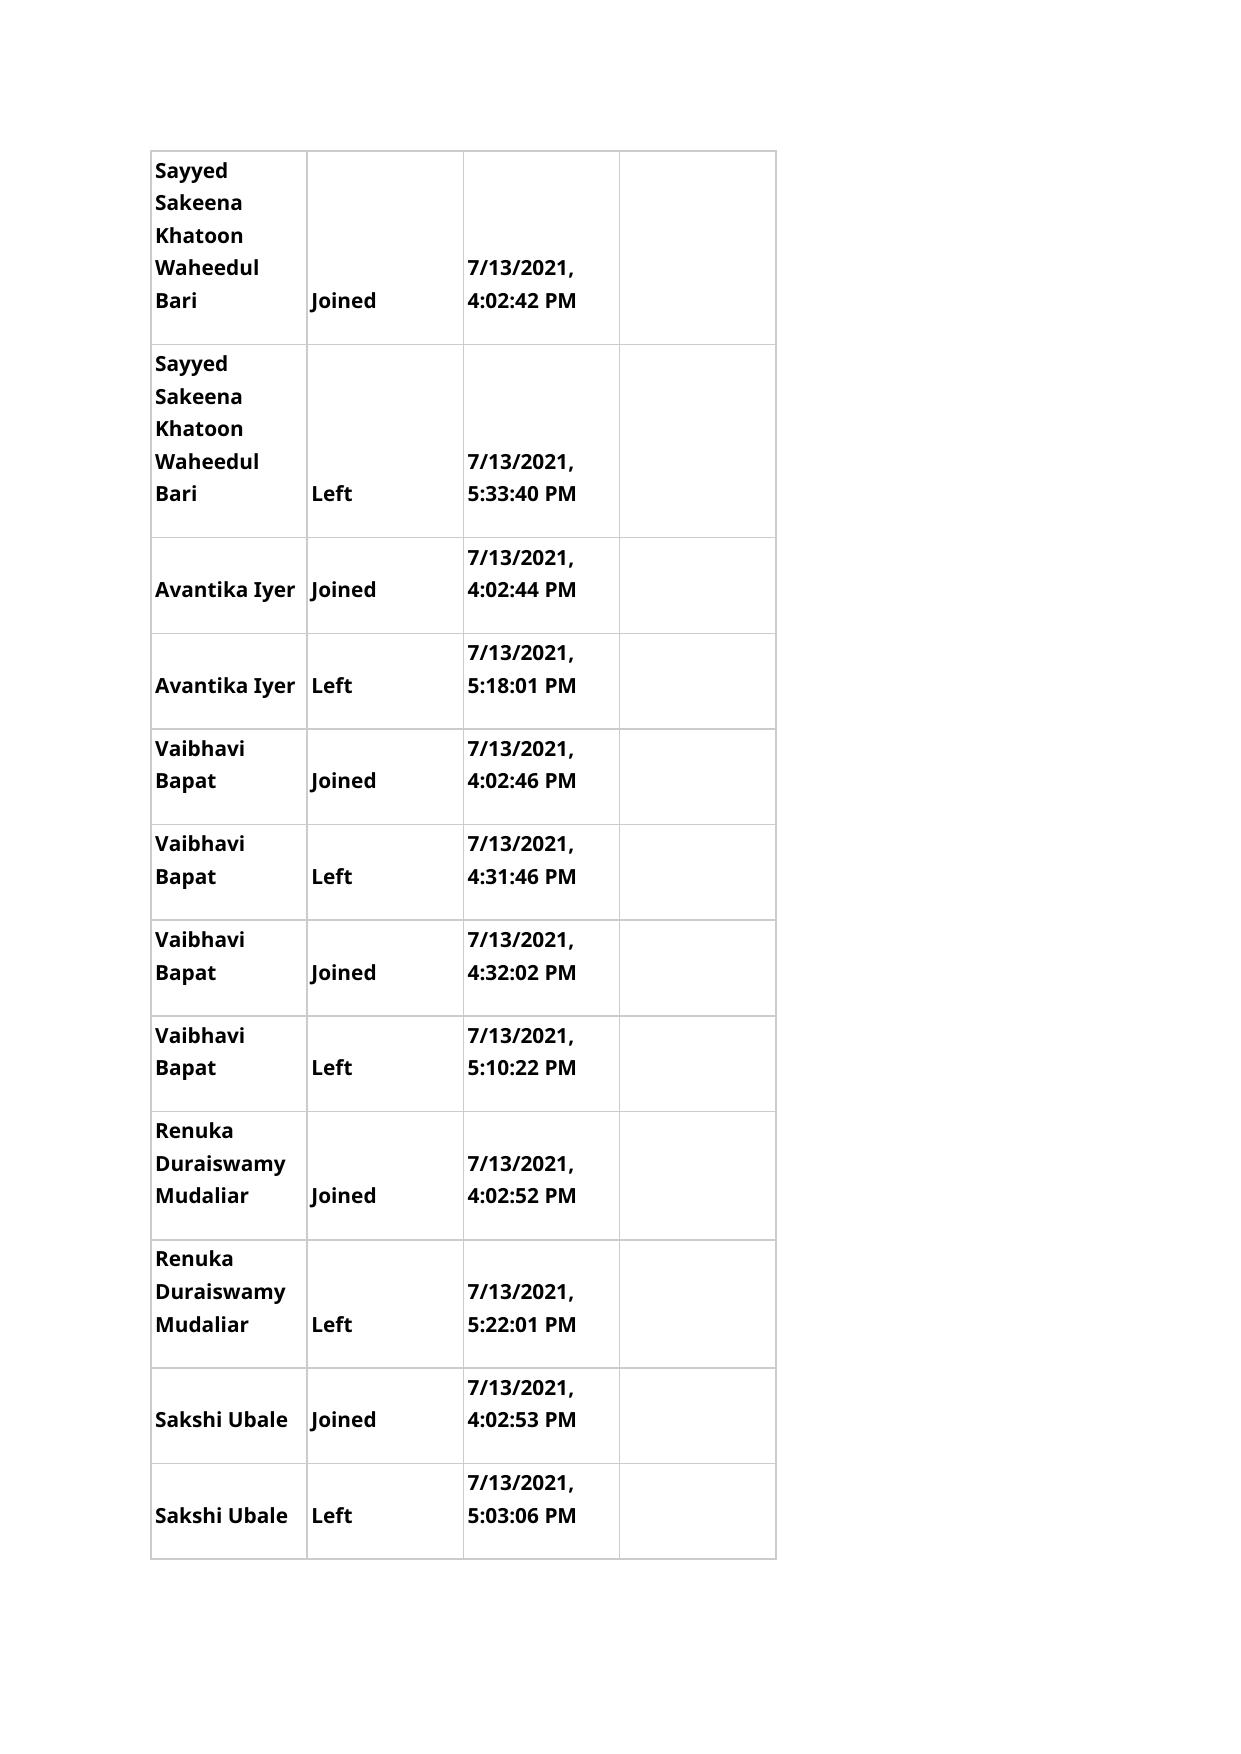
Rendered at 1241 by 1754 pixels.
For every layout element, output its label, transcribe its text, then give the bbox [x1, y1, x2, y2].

table_cell 7/13/2021, 5:22:01 PM [464, 1241, 619, 1367]
table_cell Sakshi Ubale [152, 1369, 306, 1463]
table_cell [620, 1017, 775, 1111]
table_cell Left [308, 825, 463, 919]
table_cell Left [308, 345, 463, 537]
table_cell 7/13/2021, 4:31:46 PM [464, 825, 619, 919]
table_cell [620, 345, 775, 537]
table_cell Left [308, 634, 463, 728]
table_cell Left [308, 1241, 463, 1367]
table_cell Left [308, 1017, 463, 1111]
table_cell 7/13/2021, 5:03:06 PM [464, 1464, 619, 1558]
table_cell [620, 1464, 775, 1558]
table_cell Sakshi Ubale [152, 1464, 306, 1558]
table_cell Renuka Duraiswamy Mudaliar [152, 1241, 306, 1367]
table_cell 7/13/2021, 4:02:52 PM [464, 1112, 619, 1239]
table_cell 7/13/2021, 4:02:46 PM [464, 730, 619, 824]
table_cell Vaibhavi Bapat [152, 825, 306, 919]
table_cell [620, 1112, 775, 1239]
table_cell Left [308, 1464, 463, 1558]
table_cell 7/13/2021, 5:18:01 PM [464, 634, 619, 728]
table_cell Joined [308, 538, 463, 632]
table_cell 7/13/2021, 4:02:42 PM [464, 152, 619, 343]
table_cell 7/13/2021, 4:32:02 PM [464, 921, 619, 1015]
table_cell Avantika Iyer [152, 634, 306, 728]
table_cell Joined [308, 152, 463, 343]
table_cell 7/13/2021, 4:02:53 PM [464, 1369, 619, 1463]
table_cell 7/13/2021, 5:10:22 PM [464, 1017, 619, 1111]
table_cell 7/13/2021, 4:02:44 PM [464, 538, 619, 632]
table_cell [620, 921, 775, 1015]
table_cell Sayyed Sakeena Khatoon Waheedul Bari [152, 345, 306, 537]
table_cell Renuka Duraiswamy Mudaliar [152, 1112, 306, 1239]
table_cell [620, 152, 775, 343]
table_cell Vaibhavi Bapat [152, 1017, 306, 1111]
table_cell [620, 730, 775, 824]
table_cell [620, 634, 775, 728]
table_cell Joined [308, 730, 463, 824]
table_cell [620, 538, 775, 632]
table_cell [620, 1241, 775, 1367]
table_cell Avantika Iyer [152, 538, 306, 632]
table_cell Vaibhavi Bapat [152, 921, 306, 1015]
table_cell [620, 1369, 775, 1463]
table_cell 7/13/2021, 5:33:40 PM [464, 345, 619, 537]
table_cell Joined [308, 921, 463, 1015]
table_cell Joined [308, 1112, 463, 1239]
table_cell Sayyed Sakeena Khatoon Waheedul Bari [152, 152, 306, 343]
table_cell [620, 825, 775, 919]
table_cell Joined [308, 1369, 463, 1463]
table_cell Vaibhavi Bapat [152, 730, 306, 824]
